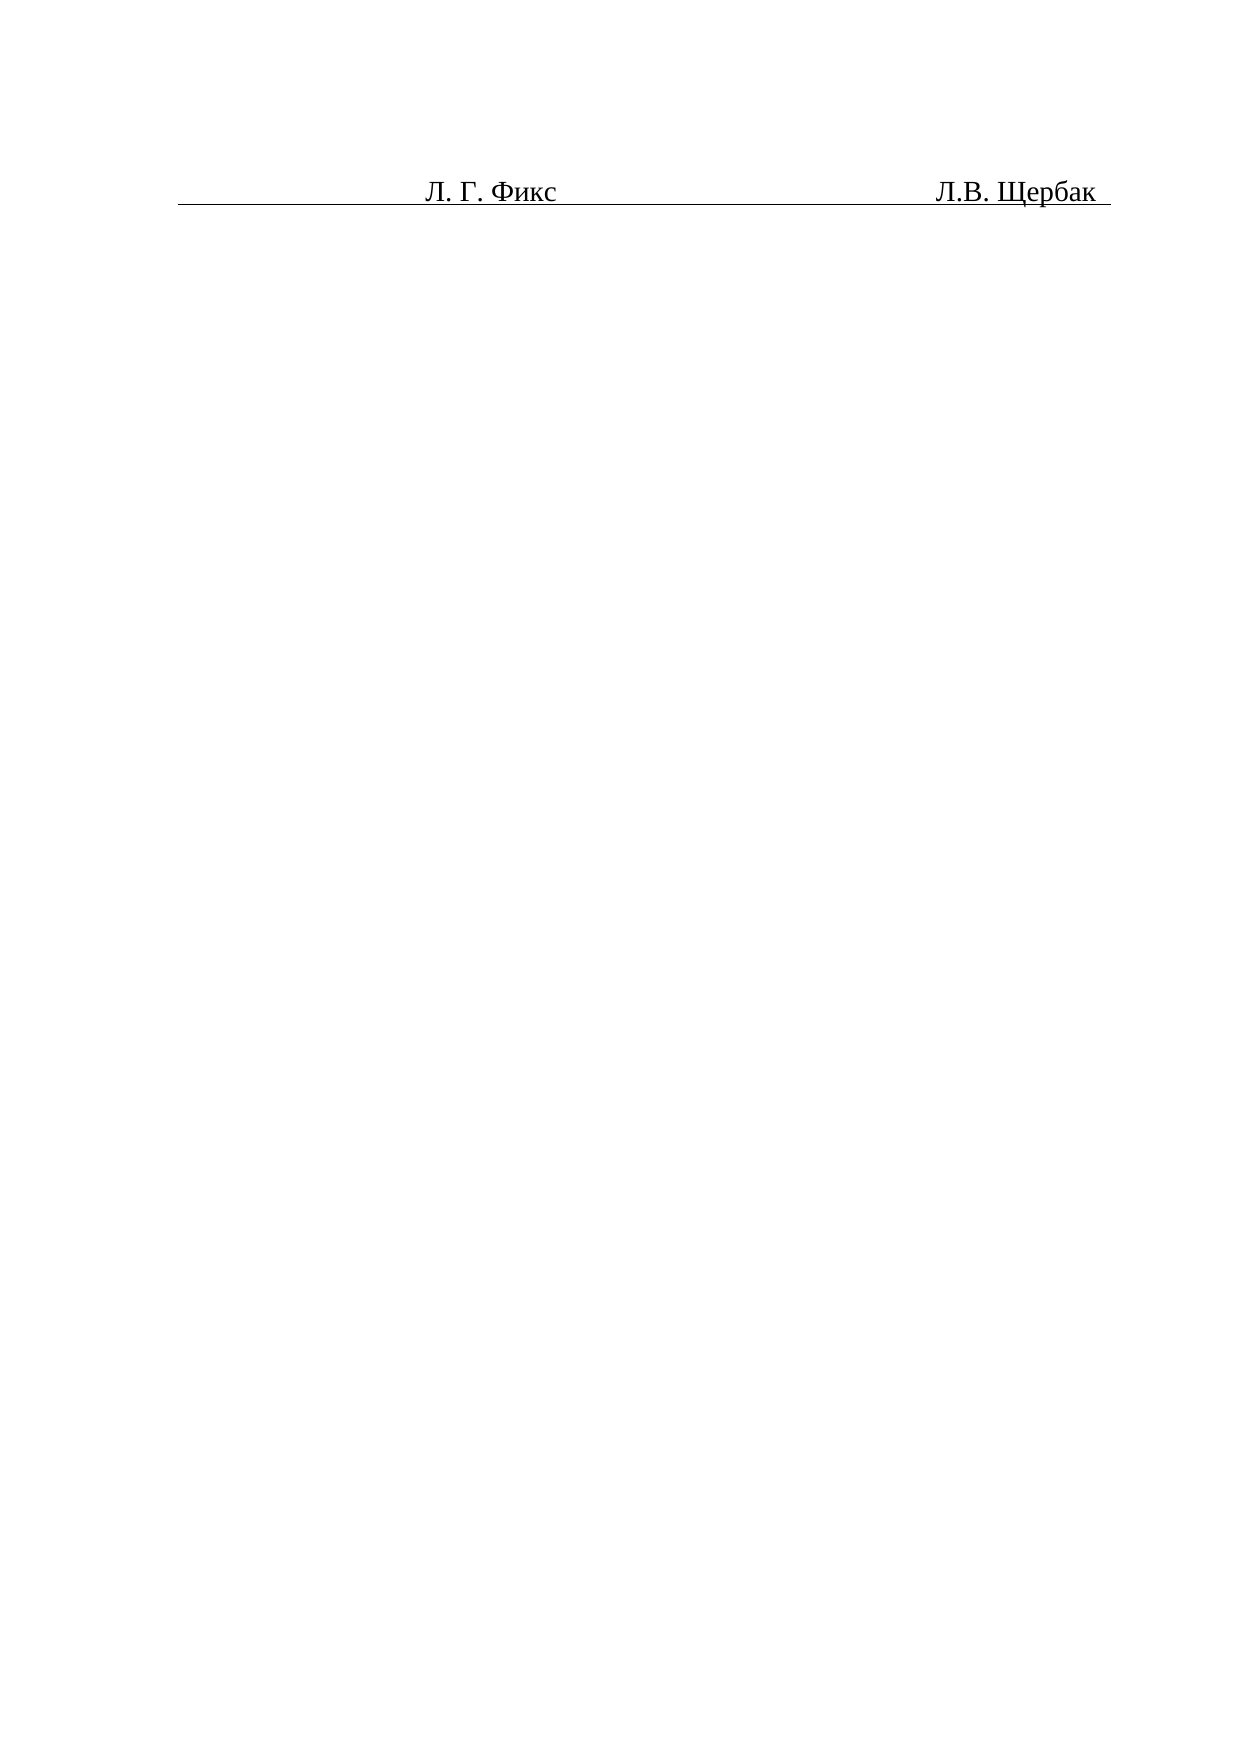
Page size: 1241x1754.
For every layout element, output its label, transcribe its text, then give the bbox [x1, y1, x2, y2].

text Л. Г. Фикс Л.В. Щербак [177, 174, 1152, 208]
